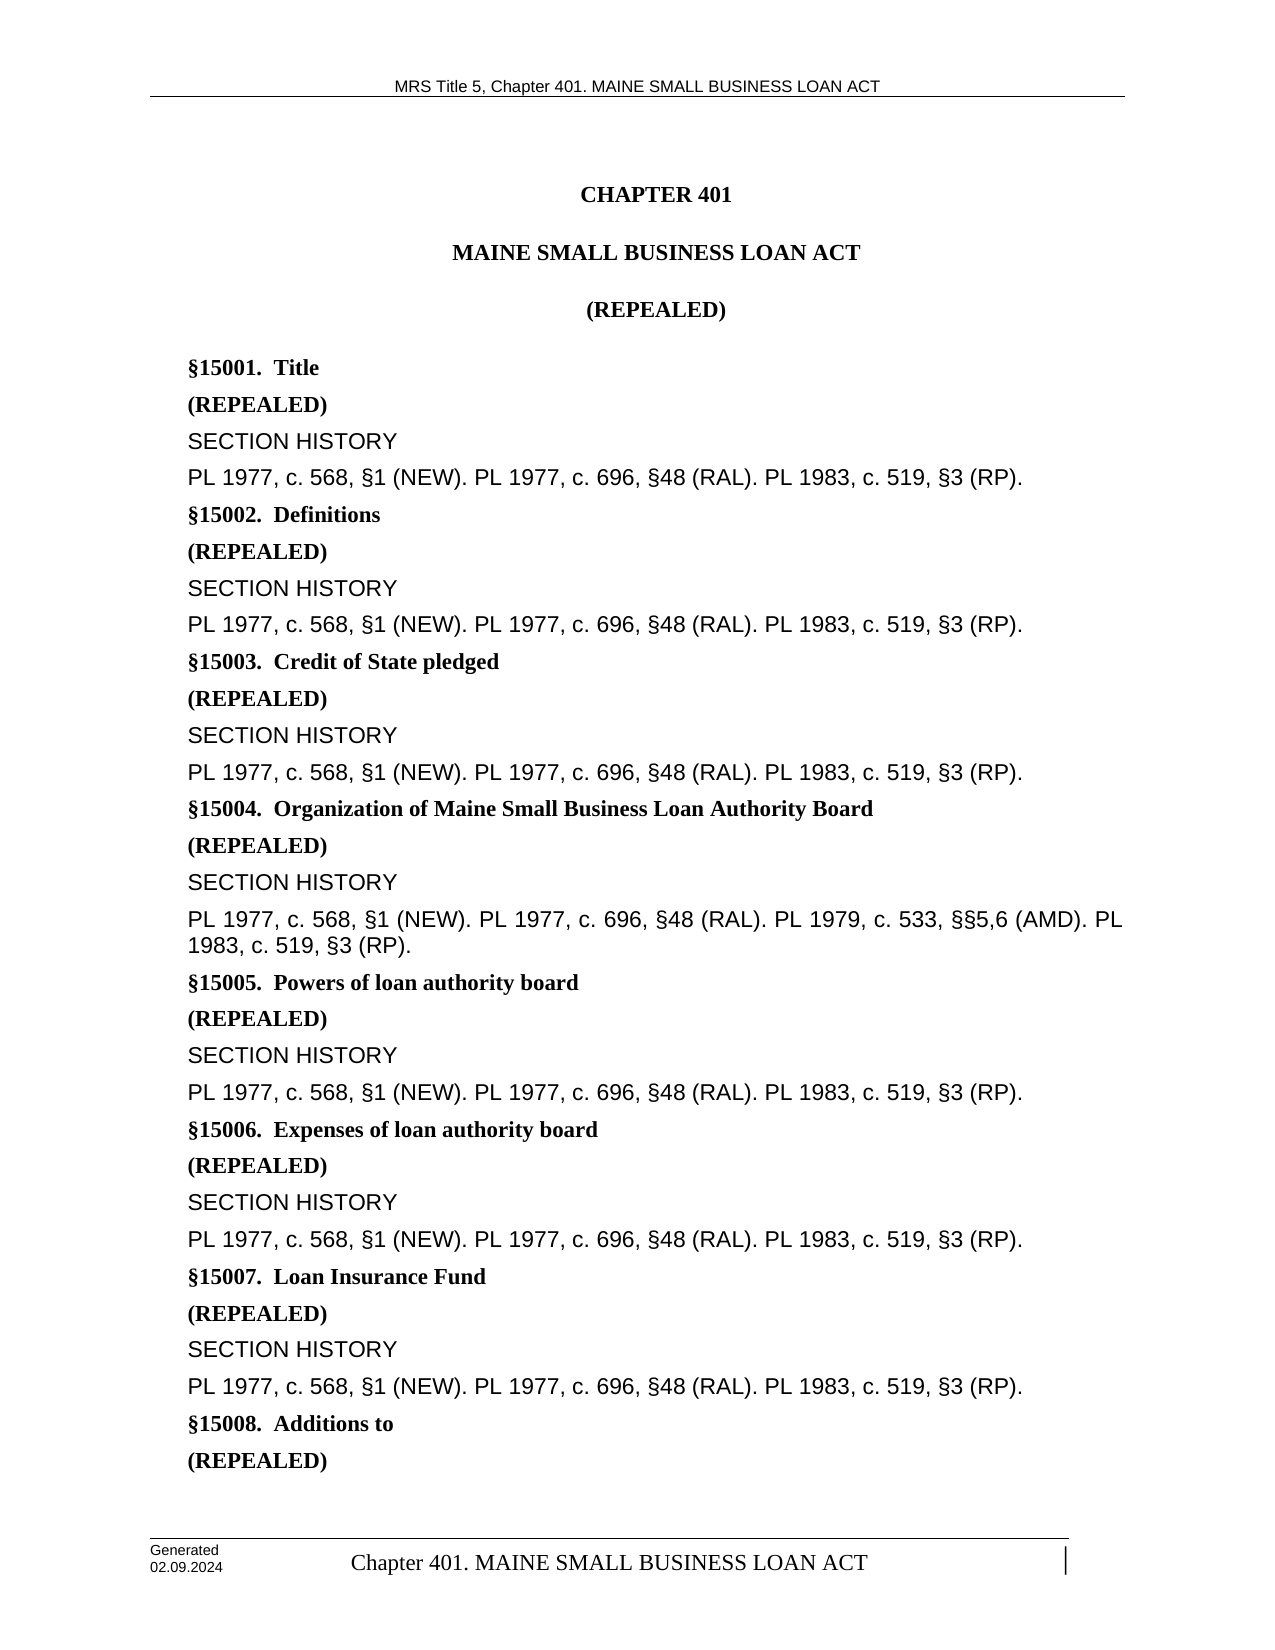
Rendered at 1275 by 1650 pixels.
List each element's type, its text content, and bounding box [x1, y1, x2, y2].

text (REPEALED) [187, 1153, 1125, 1179]
text (REPEALED) [187, 391, 1125, 417]
text PL 1977, c. 568, §1 (NEW). PL 1977, c. 696, §48 (RAL). PL 1983, c. 519, §3 (RP). [187, 611, 1125, 638]
text SECTION HISTORY [187, 722, 1125, 748]
text (REPEALED) [187, 685, 1125, 711]
text SECTION HISTORY [187, 1189, 1125, 1216]
text §15007. Loan Insurance Fund [187, 1263, 1125, 1289]
text SECTION HISTORY [187, 1042, 1125, 1069]
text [187, 1373, 1125, 1399]
text (REPEALED) [187, 538, 1125, 564]
text MAINE SMALL BUSINESS LOAN ACT [187, 239, 1125, 265]
text §15005. Powers of loan authority board [187, 969, 1125, 995]
text (REPEALED) [187, 1447, 1125, 1473]
text CHAPTER 401 [187, 181, 1125, 208]
text (REPEALED) [187, 832, 1125, 858]
text §15006. Expenses of loan authority board [187, 1116, 1125, 1142]
text §15004. Organization of Maine Small Business Loan Authority Board [187, 795, 1125, 822]
text PL 1977, c. 568, §1 (NEW). PL 1977, c. 696, §48 (RAL). PL 1979, c. 533, §§5,6 (AMD). PL 1983, c. 519, §3 (RP). [187, 906, 1125, 958]
text SECTION HISTORY [187, 869, 1125, 895]
text §15003. Credit of State pledged [187, 648, 1125, 674]
text (REPEALED) [187, 1300, 1125, 1326]
text SECTION HISTORY [187, 575, 1125, 601]
text (REPEALED) [187, 1006, 1125, 1032]
text §15002. Definitions [187, 501, 1125, 527]
text SECTION HISTORY [187, 1336, 1125, 1363]
text PL 1977, c. 568, §1 (NEW). PL 1977, c. 696, §48 (RAL). PL 1983, c. 519, §3 (RP). [187, 758, 1125, 785]
text PL 1977, c. 568, §1 (NEW). PL 1977, c. 696, §48 (RAL). PL 1983, c. 519, §3 (RP). [187, 1079, 1125, 1105]
text §15001. Title [187, 354, 1125, 380]
text (REPEALED) [187, 296, 1125, 323]
text §15008. Additions to [187, 1410, 1125, 1436]
text SECTION HISTORY [187, 428, 1125, 454]
text PL 1977, c. 568, §1 (NEW). PL 1977, c. 696, §48 (RAL). PL 1983, c. 519, §3 (RP). [187, 1226, 1125, 1252]
text PL 1977, c. 568, §1 (NEW). PL 1977, c. 696, §48 (RAL). PL 1983, c. 519, §3 (RP). [187, 464, 1125, 491]
